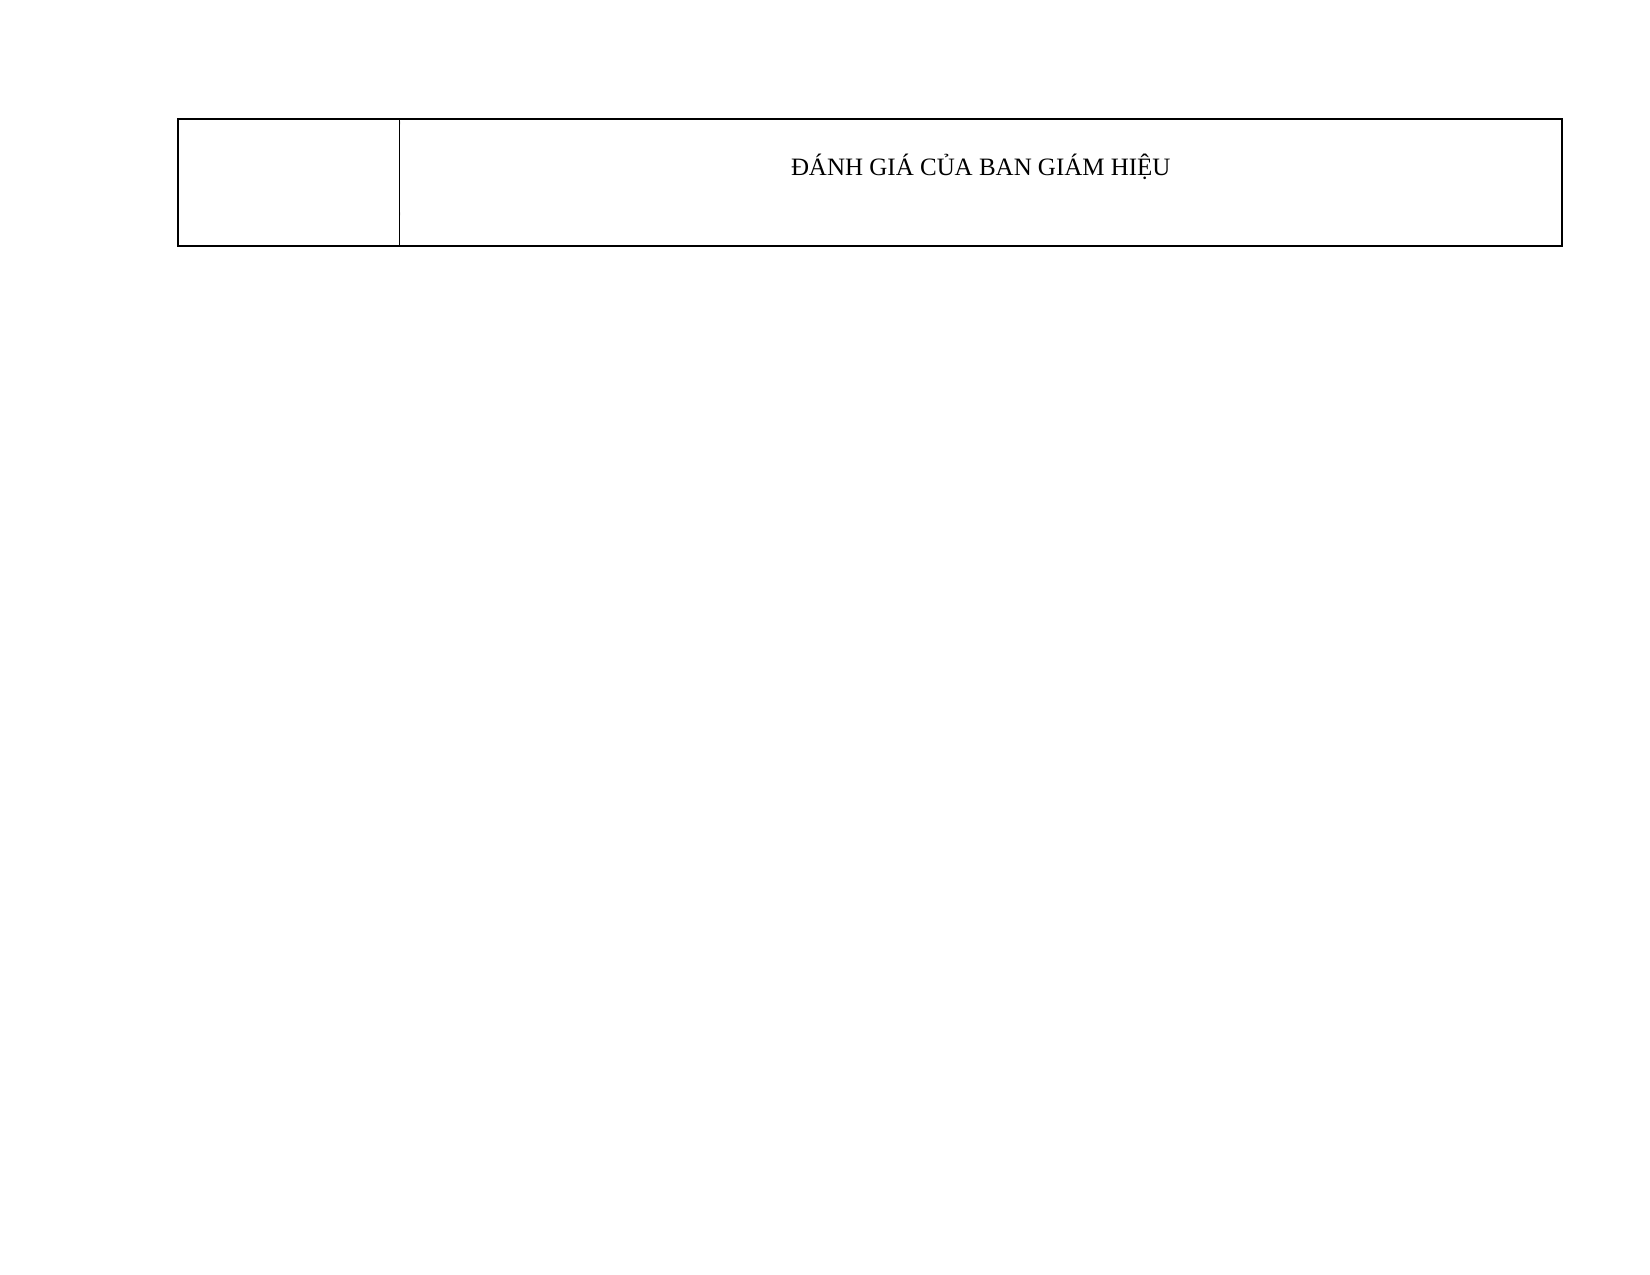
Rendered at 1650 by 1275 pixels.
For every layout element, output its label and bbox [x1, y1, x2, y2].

table_cell [400, 120, 1561, 245]
table_cell [179, 120, 399, 245]
